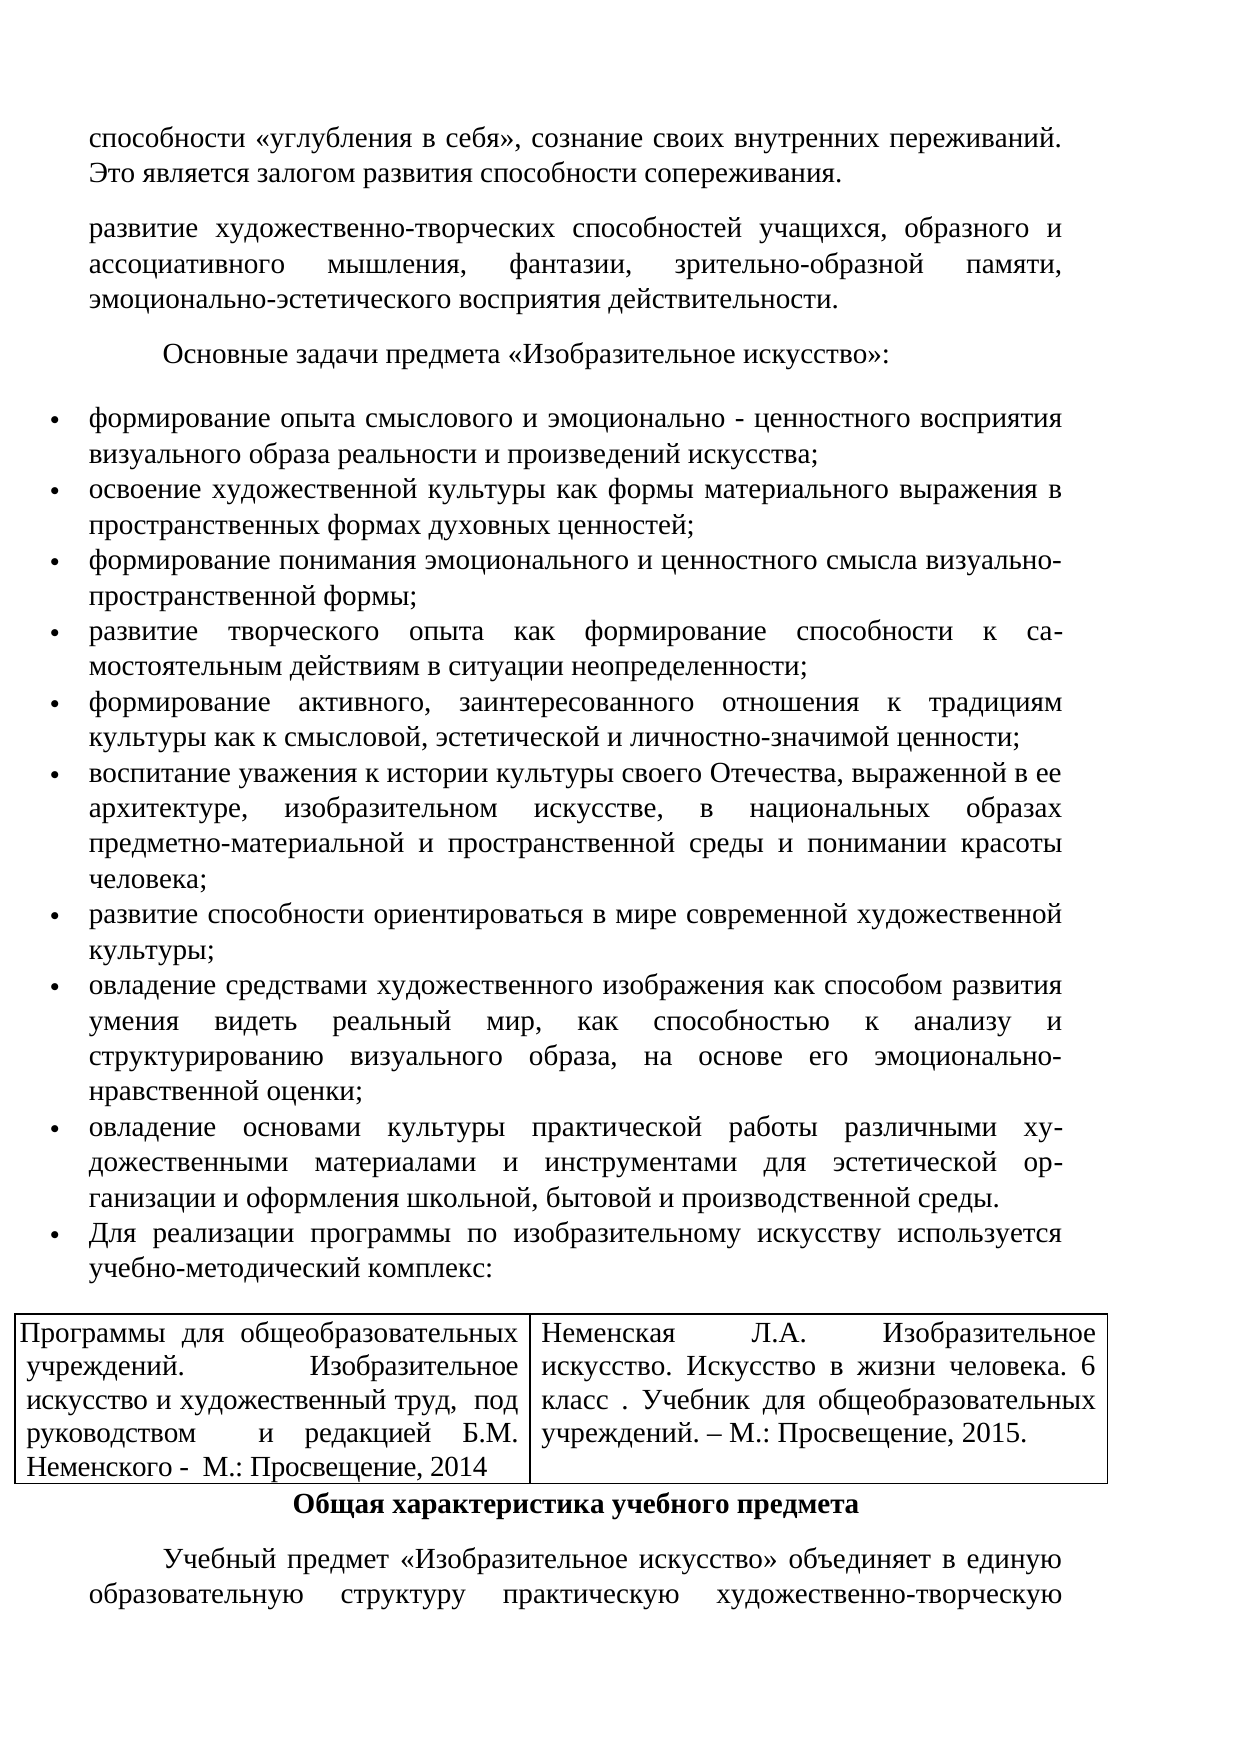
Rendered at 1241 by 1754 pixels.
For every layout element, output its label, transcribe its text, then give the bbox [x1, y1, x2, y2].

table_header Неменская Л.А. Изобразительное искусство. Искусство в жизни человека. 6 класс . Учебник для общеобразовательных учреждений. – М.: Просвещение, 2015. [531, 1315, 1107, 1483]
text развитие художественно-творческих способностей учащихся, образного и ассоциативного мышления, фантазии, зрительно-образной памяти, эмоционально-эстетического восприятия действительности. [88, 208, 1063, 315]
list развитие способности ориентироваться в мире современной художественной культуры; [51, 894, 1063, 965]
text Основные задачи предмета «Изобразительное искусство»: [88, 334, 1063, 369]
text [88, 118, 1063, 189]
table_header Программы для общеобразовательных учреждений. Изобразительное искусство и художественный труд, под руководством и редакцией Б.М. Неменского - М.: Просвещение, 2014 [16, 1315, 529, 1483]
list формирование активного, заинтересованного отношения к традициям культуры как к смысловой, эстетической и личностно-значимой ценности; [51, 682, 1063, 753]
list овладение основами культуры практической работы различными художественными материалами и инструментами для эстетической организации и оформления школьной, бытовой и производственной среды. [51, 1107, 1063, 1213]
list развитие творческого опыта как формирование способности к самостоятельным действиям в ситуации неопределенности; [51, 611, 1063, 682]
text Общая характеристика учебного предмета [88, 1484, 1063, 1519]
list формирование опыта смыслового и эмоционально - ценностного восприятия визуального образа реальности и произведений искусства; [51, 399, 1063, 469]
list формирование понимания эмоционального и ценностного смысла визуально-пространственной формы; [51, 540, 1063, 611]
list воспитание уважения к истории культуры своего Отечества, выраженной в ее архитектуре, изобразительном искусстве, в национальных образах предметно-материальной и пространственной среды и понимании красоты человека; [51, 753, 1063, 894]
list овладение средствами художественного изображения как способом развития умения видеть реальный мир, как способностью к анализу и структурированию визуального образа, на основе его эмоционально-нравственной оценки; [51, 965, 1063, 1107]
list освоение художественной культуры как формы материального выражения в пространственных формах духовных ценностей; [51, 469, 1063, 540]
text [88, 1539, 1063, 1610]
list Для реализации программы по изобразительному искусству используется учебно-методический комплекс: [51, 1213, 1063, 1284]
